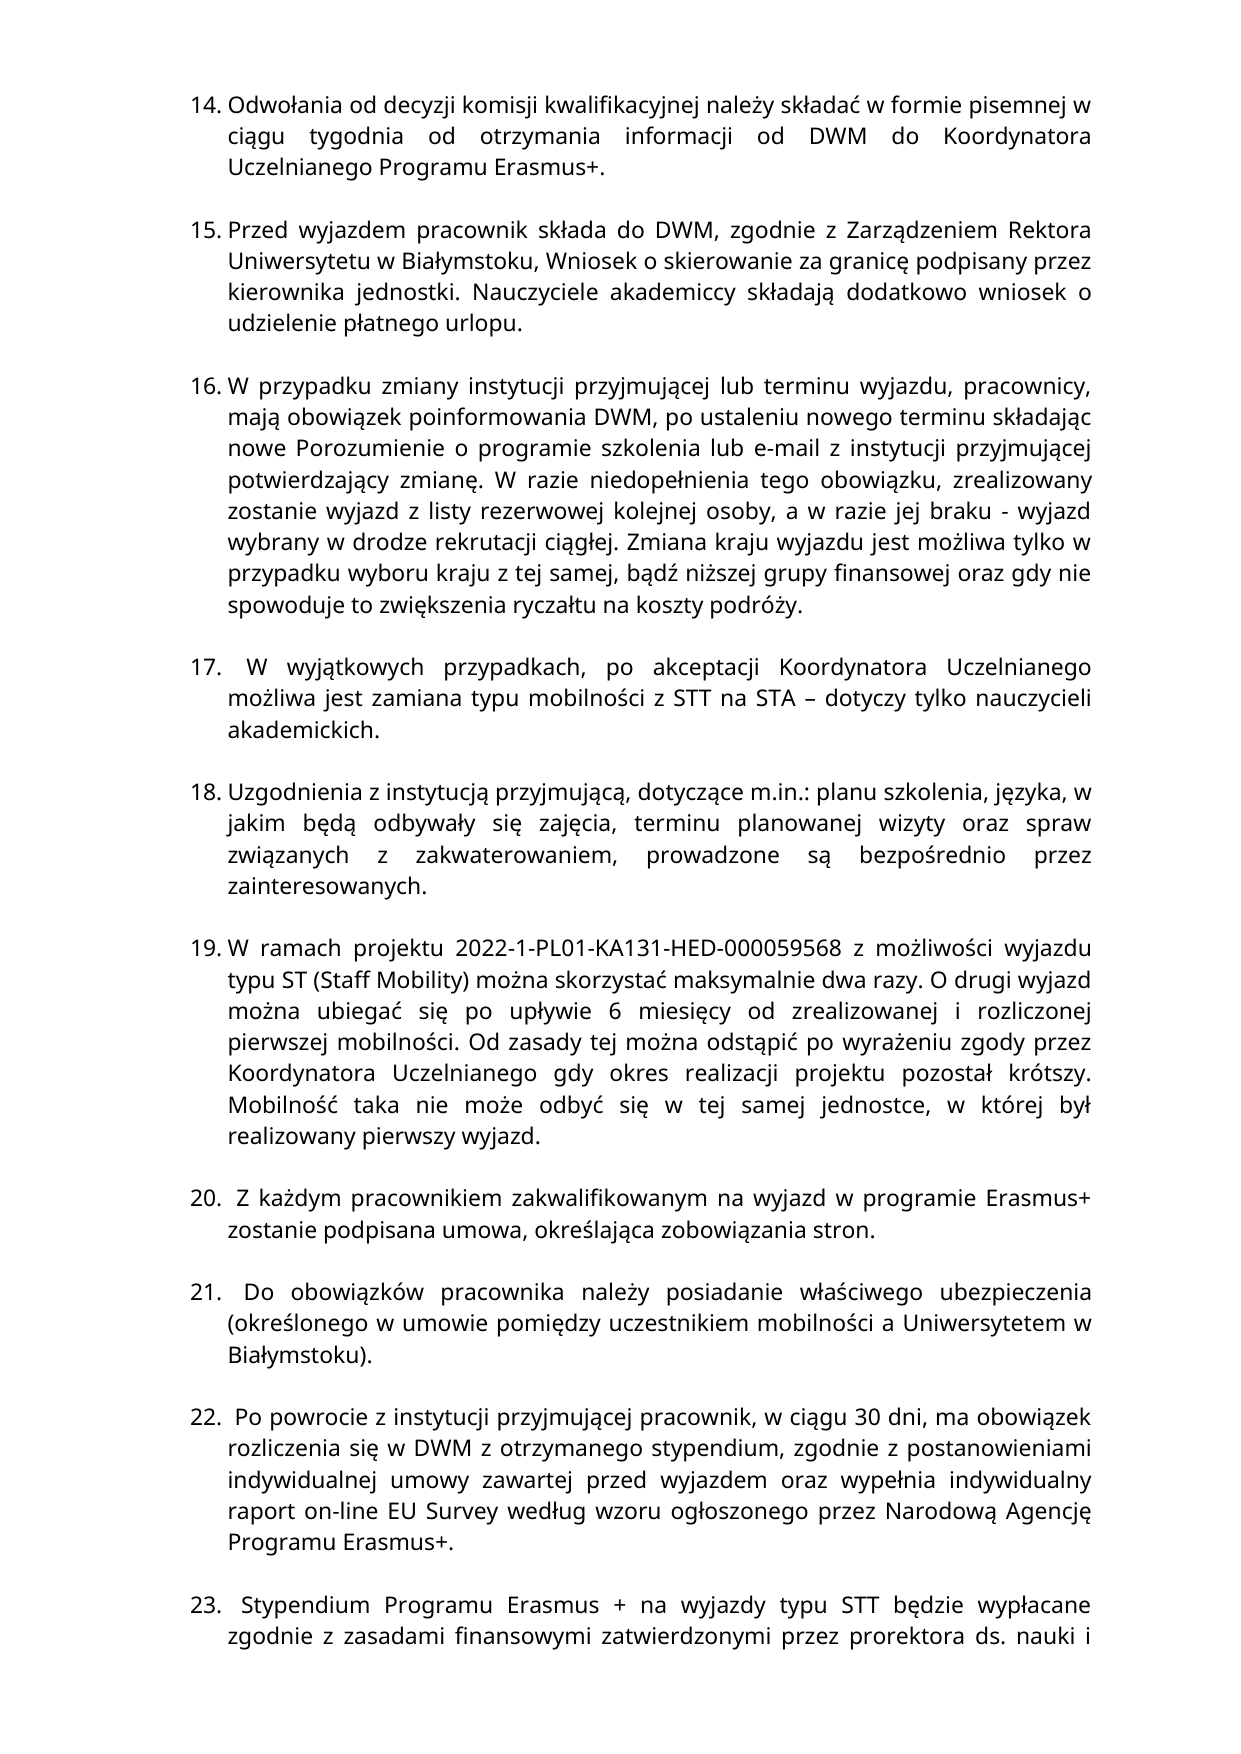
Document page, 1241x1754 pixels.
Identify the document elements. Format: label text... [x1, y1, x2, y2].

list Do obowiązków pracownika należy posiadanie właściwego ubezpieczenia (określonego w umowie pomiędzy uczestnikiem mobilności a Uniwersytetem w Białymstoku). [190, 1276, 1093, 1370]
list Po powrocie z instytucji przyjmującej pracownik, w ciągu 30 dni, ma obowiązek rozliczenia się w DWM z otrzymanego stypendium, zgodnie z postanowieniami indywidualnej umowy zawartej przed wyjazdem oraz wypełnia indywidualny raport on-line EU Survey według wzoru ogłoszonego przez Narodową Agencję Programu Erasmus+. [190, 1401, 1093, 1557]
list Z każdym pracownikiem zakwalifikowanym na wyjazd w programie Erasmus+ zostanie podpisana umowa, określająca zobowiązania stron. [190, 1182, 1093, 1245]
list Przed wyjazdem pracownik składa do DWM, zgodnie z Zarządzeniem Rektora Uniwersytetu w Białymstoku, Wniosek o skierowanie za granicę podpisany przez kierownika jednostki. Nauczyciele akademiccy składają dodatkowo wniosek o udzielenie płatnego urlopu. [190, 214, 1093, 339]
list W przypadku zmiany instytucji przyjmującej lub terminu wyjazdu, pracownicy, mają obowiązek poinformowania DWM, po ustaleniu nowego terminu składając nowe Porozumienie o programie szkolenia lub e-mail z instytucji przyjmującej potwierdzający zmianę. W razie niedopełnienia tego obowiązku, zrealizowany zostanie wyjazd z listy rezerwowej kolejnej osoby, a w razie jej braku - wyjazd wybrany w drodze rekrutacji ciągłej. Zmiana kraju wyjazdu jest możliwa tylko w przypadku wyboru kraju z tej samej, bądź niższej grupy finansowej oraz gdy nie spowoduje to zwiększenia ryczałtu na koszty podróży. [190, 370, 1093, 620]
list Odwołania od decyzji komisji kwalifikacyjnej należy składać w formie pisemnej w ciągu tygodnia od otrzymania informacji od DWM do Koordynatora Uczelnianego Programu Erasmus+. [190, 89, 1093, 182]
list W ramach projektu 2022-1-PL01-KA131-HED-000059568 z możliwości wyjazdu typu ST (Staff Mobility) można skorzystać maksymalnie dwa razy. O drugi wyjazd można ubiegać się po upływie 6 miesięcy od zrealizowanej i rozliczonej pierwszej mobilności. Od zasady tej można odstąpić po wyrażeniu zgody przez Koordynatora Uczelnianego gdy okres realizacji projektu pozostał krótszy. Mobilność taka nie może odbyć się w tej samej jednostce, w której był realizowany pierwszy wyjazd. [190, 932, 1093, 1151]
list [190, 1589, 1093, 1651]
list W wyjątkowych przypadkach, po akceptacji Koordynatora Uczelnianego możliwa jest zamiana typu mobilności z STT na STA – dotyczy tylko nauczycieli akademickich. [190, 651, 1093, 745]
list Uzgodnienia z instytucją przyjmującą, dotyczące m.in.: planu szkolenia, języka, w jakim będą odbywały się zajęcia, terminu planowanej wizyty oraz spraw związanych z zakwaterowaniem, prowadzone są bezpośrednio przez zainteresowanych. [190, 776, 1093, 901]
